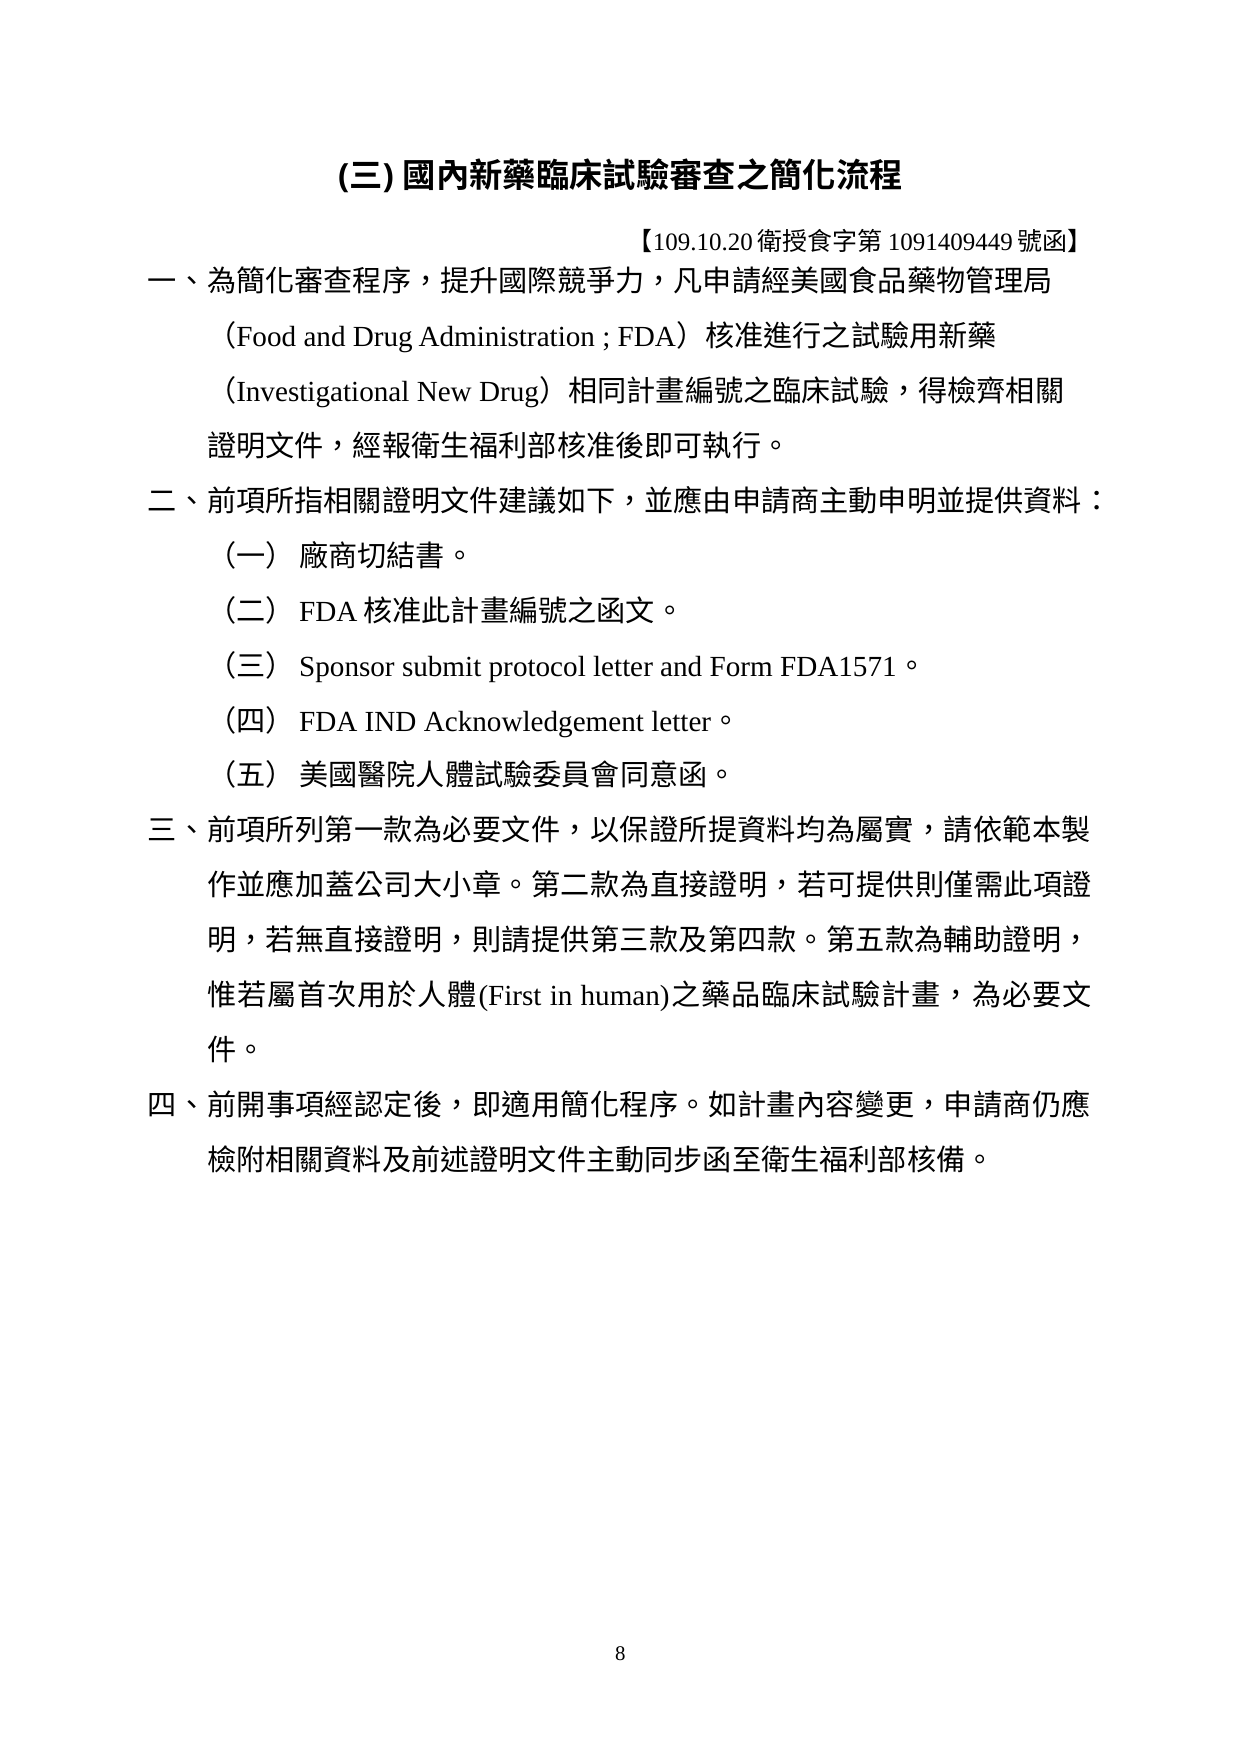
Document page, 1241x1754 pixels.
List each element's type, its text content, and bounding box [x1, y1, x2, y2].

list 廠商切結書。 [207, 532, 1092, 575]
list 前項所指相關證明文件建議如下，並應由申請商主動申明並提供資料： [148, 477, 1092, 520]
list 前項所列第一款為必要文件，以保證所提資料均為屬實，請依範本製作並應加蓋公司大小章。第二款為直接證明，若可提供則僅需此項證明，若無直接證明，則請提供第三款及第四款。第五款為輔助證明，惟若屬首次用於人體(First in human)之藥品臨床試驗計畫，為必要文件。 [148, 807, 1092, 1069]
list FDA IND Acknowledgement letter。 [207, 697, 1092, 739]
list 前開事項經認定後，即適用簡化程序。如計畫內容變更，申請商仍應檢附相關資料及前述證明文件主動同步函至衛生福利部核備。 [148, 1081, 1092, 1178]
list Sponsor submit protocol letter and Form FDA1571。 [207, 642, 1092, 684]
list 為簡化審查程序，提升國際競爭力，凡申請經美國食品藥物管理局（Food and Drug Administration ; FDA）核准進行之試驗用新藥（Investigational New Drug）相同計畫編號之臨床試驗，得檢齊相關證明文件，經報衛生福利部核准後即可執行。 [148, 258, 1092, 465]
text 【109.10.20衛授食字第1091409449號函】 [148, 222, 1092, 258]
list 美國醫院人體試驗委員會同意函。 [207, 752, 1092, 794]
list FDA核准此計畫編號之函文。 [207, 587, 1092, 629]
subtitle (三) 國內新藥臨床試驗審查之簡化流程 [148, 149, 1092, 197]
